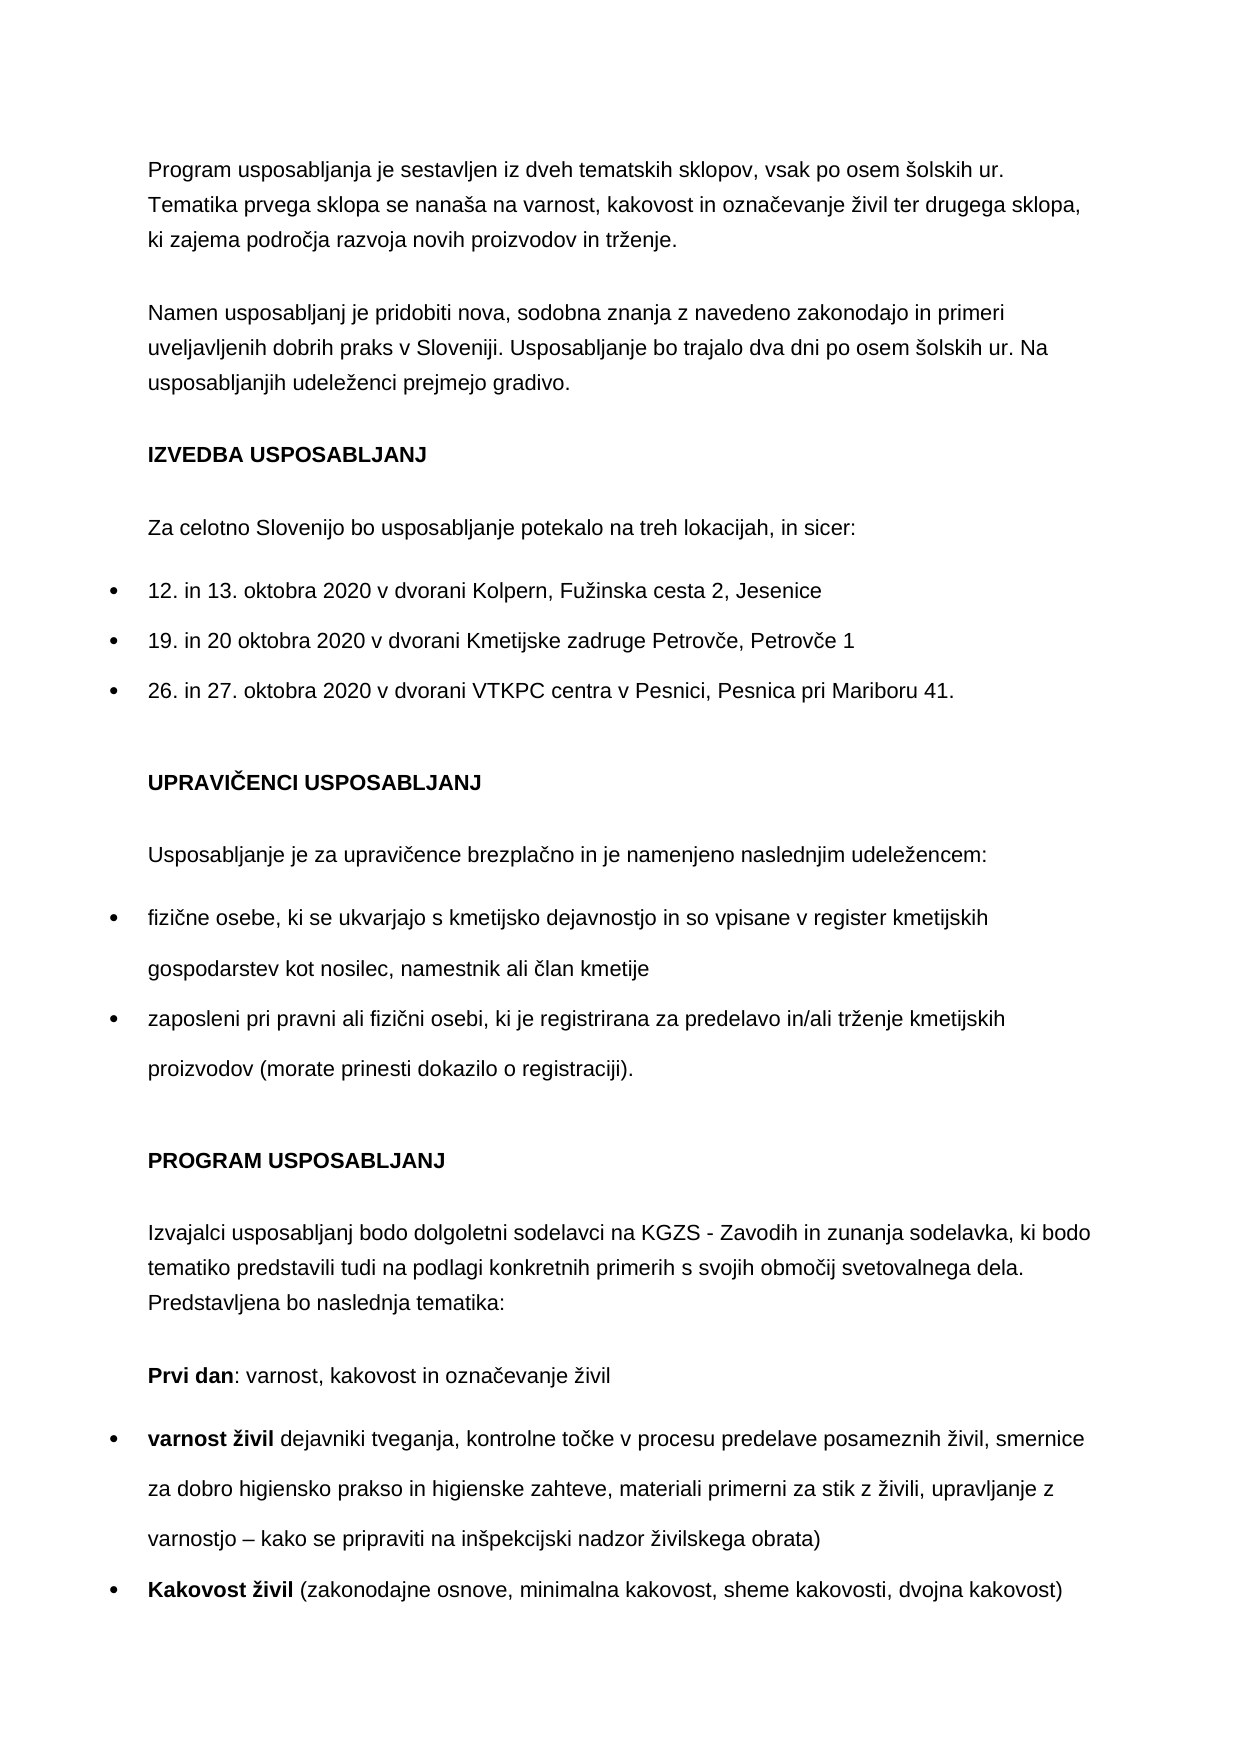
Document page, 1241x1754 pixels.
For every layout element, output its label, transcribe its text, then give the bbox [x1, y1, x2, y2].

list 12. in 13. oktobra 2020 v dvorani Kolpern, Fužinska cesta 2, Jesenice [110, 578, 1093, 603]
list 26. in 27. oktobra 2020 v dvorani VTKPC centra v Pesnici, Pesnica pri Mariboru 41. [110, 678, 1093, 704]
text Usposabljanje je za upravičence brezplačno in je namenjeno naslednjim udeležencem: [148, 833, 1093, 868]
text PROGRAM USPOSABLJANJ [148, 1138, 1093, 1173]
list 19. in 20 oktobra 2020 v dvorani Kmetijske zadruge Petrovče, Petrovče 1 [110, 628, 1093, 653]
text Namen usposabljanj je pridobiti nova, sodobna znanja z navedeno zakonodajo in primeri uveljavljenih dobrih praks v Sloveniji. Usposabljanje bo trajalo dva dni po osem šolskih ur. Na usposabljanjih udeleženci prejmejo gradivo. [148, 290, 1093, 395]
text Program usposabljanja je sestavljen iz dveh tematskih sklopov, vsak po osem šolskih ur. Tematika prvega sklopa se nanaša na varnost, kakovost in označevanje živil ter drugega sklopa, ki zajema področja razvoja novih proizvodov in trženje. [148, 148, 1093, 253]
text UPRAVIČENCI USPOSABLJANJ [148, 760, 1093, 795]
text Prvi dan: varnost, kakovost in označevanje živil [148, 1353, 1093, 1388]
list fizične osebe, ki se ukvarjajo s kmetijsko dejavnostjo in so vpisane v register kmetijskih gospodarstev kot nosilec, namestnik ali član kmetije [110, 905, 1093, 981]
text Za celotno Slovenijo bo usposabljanje potekalo na treh lokacijah, in sicer: [148, 505, 1093, 540]
list zaposleni pri pravni ali fizični osebi, ki je registrirana za predelavo in/ali trženje kmetijskih proizvodov (morate prinesti dokazilo o registraciji). [110, 1006, 1093, 1082]
text IZVEDBA USPOSABLJANJ [148, 433, 1093, 468]
list varnost živil dejavniki tveganja, kontrolne točke v procesu predelave posameznih živil, smernice za dobro higiensko prakso in higienske zahteve, materiali primerni za stik z živili, upravljanje z varnostjo – kako se pripraviti na inšpekcijski nadzor živilskega obrata) [110, 1426, 1093, 1552]
text Izvajalci usposabljanj bodo dolgoletni sodelavci na KGZS - Zavodih in zunanja sodelavka, ki bodo tematiko predstavili tudi na podlagi konkretnih primerih s svojih območij svetovalnega dela. Predstavljena bo naslednja tematika: [148, 1211, 1093, 1316]
list Kakovost živil (zakonodajne osnove, minimalna kakovost, sheme kakovosti, dvojna kakovost) [110, 1577, 1093, 1602]
